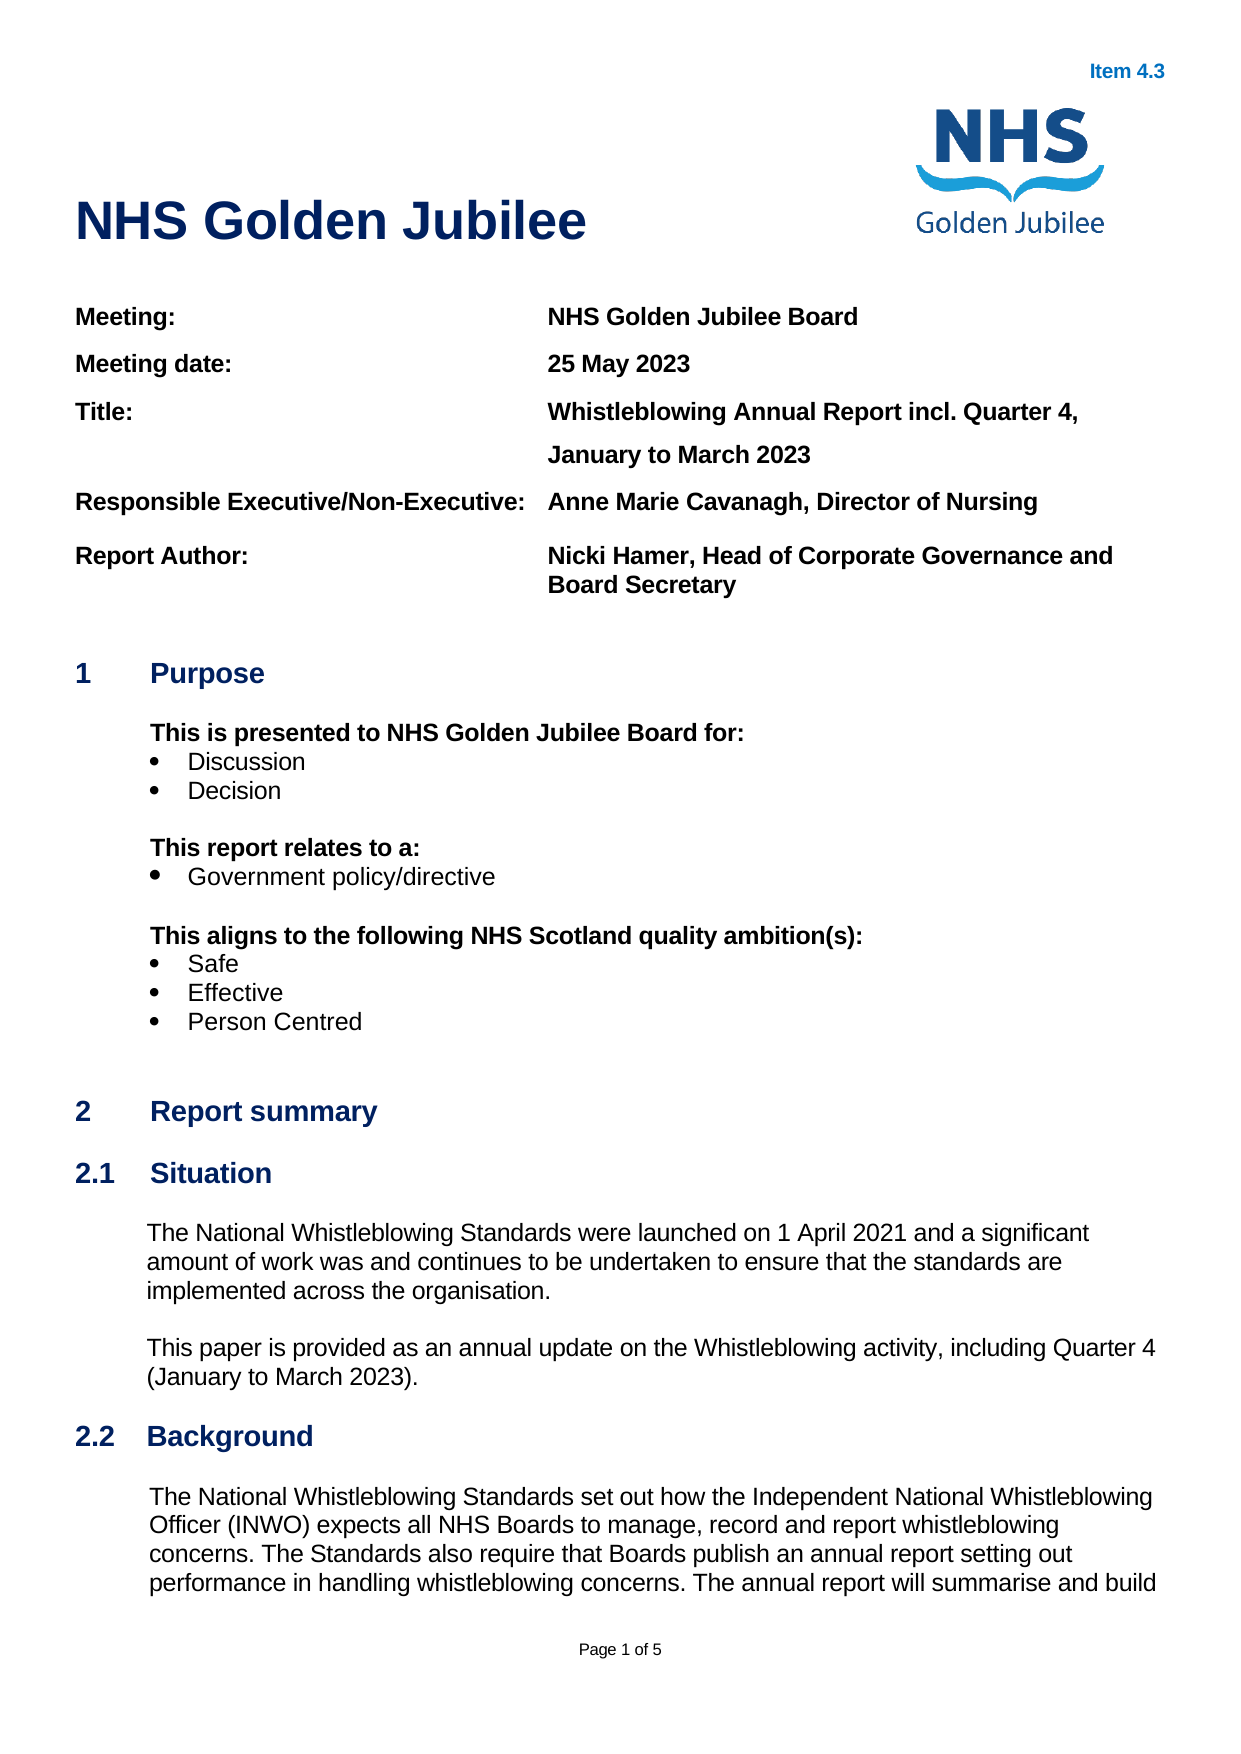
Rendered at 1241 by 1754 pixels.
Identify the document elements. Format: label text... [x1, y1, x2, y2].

subtitle Title: Whistleblowing Annual Report incl. Quarter 4, January to March 2023 [75, 397, 1165, 469]
subtitle Meeting: NHS Golden Jubilee Board [75, 302, 1165, 331]
subtitle 2 Report summary [75, 1093, 1165, 1127]
subtitle 2.1 Situation [75, 1156, 1165, 1189]
list Government policy/directive [150, 862, 1165, 892]
list Safe [150, 949, 1165, 978]
subtitle Report Author: Nicki Hamer, Head of Corporate Governance and Board Secretary [75, 541, 1165, 598]
subtitle 2.2 Background [75, 1419, 1165, 1453]
subtitle Responsible Executive/Non-Executive: Anne Marie Cavanagh, Director of Nursing [75, 487, 1165, 516]
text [149, 1482, 1165, 1597]
subtitle Meeting date: 25 May 2023 [75, 349, 1165, 378]
text The National Whistleblowing Standards were launched on 1 April 2021 and a significant amount of work was and continues to be undertaken to ensure that the standards are implemented across the organisation. [146, 1218, 1165, 1304]
subtitle This is presented to NHS Golden Jubilee Board for: [150, 718, 1165, 747]
list Effective [150, 978, 1165, 1007]
text This paper is provided as an annual update on the Whistleblowing activity, including Quarter 4 (January to March 2023). [146, 1333, 1165, 1391]
picture [915, 108, 1105, 240]
list Person Centred [150, 1007, 1165, 1036]
subtitle This aligns to the following NHS Scotland quality ambition(s): [150, 921, 1165, 949]
subtitle Decision [150, 776, 1165, 805]
subtitle 1 Purpose [75, 656, 1165, 689]
subtitle Discussion [150, 747, 1165, 776]
subtitle This report relates to a: [150, 833, 1165, 862]
subtitle NHS Golden Jubilee [75, 108, 1195, 251]
